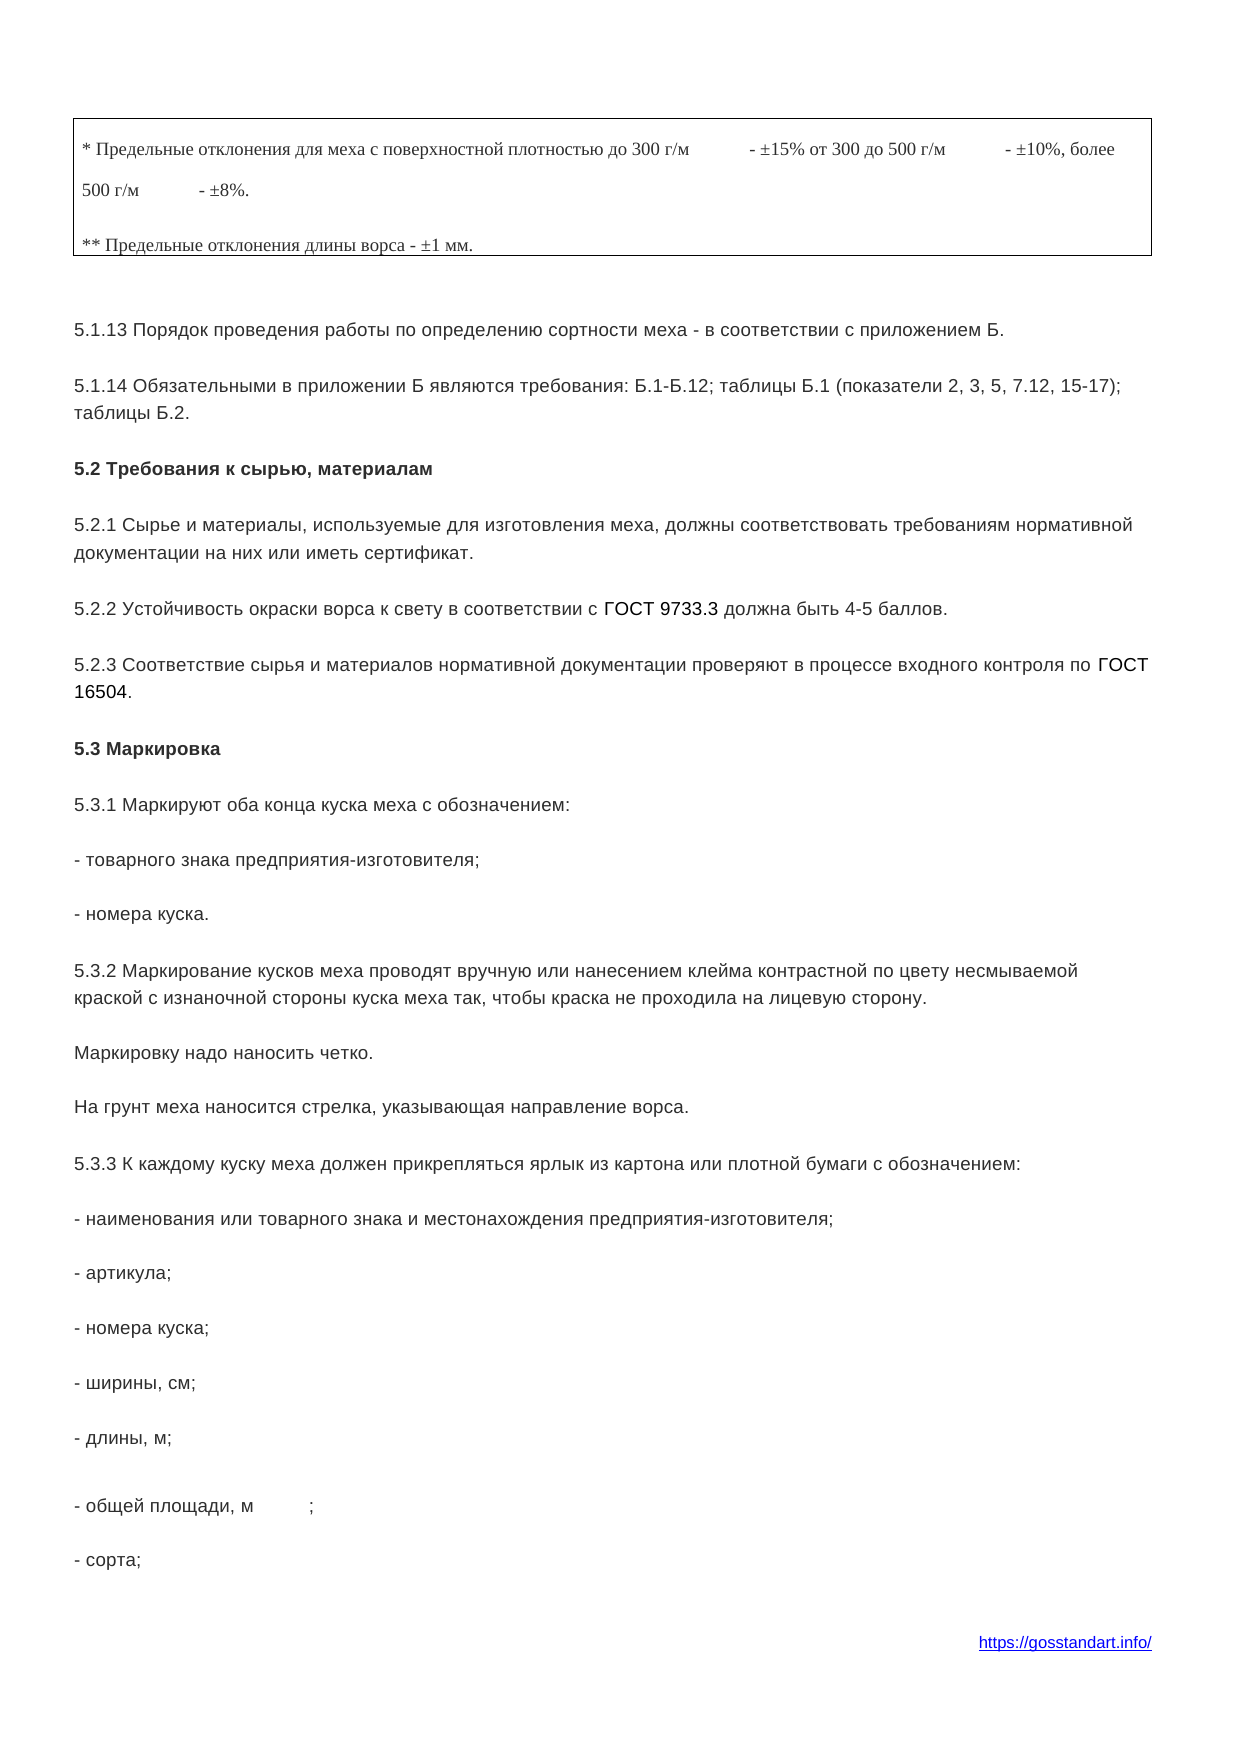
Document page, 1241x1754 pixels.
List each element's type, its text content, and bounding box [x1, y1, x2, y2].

text 5.2 Требования к сырью, материалам [74, 452, 1152, 508]
text 5.3.1 Маркируют оба конца куска меха с обозначением: - товарного знака предприятия-изготовителя; - номера куска. [74, 788, 1152, 953]
text 5.3.2 Маркирование кусков меха проводят вручную или нанесением клейма контрастной по цвету несмываемой краской с изнаночной стороны куска меха так, чтобы краска не проходила на лицевую сторону. Маркировку надо наносить четко. На грунт меха наносится стрелка, указывающая направление ворса. [74, 953, 1152, 1147]
text 5.1.14 Обязательными в приложении Б являются требования: Б.1-Б.12; таблицы Б.1 (показатели 2, 3, 5, 7.12, 15-17); таблицы Б.2. [74, 369, 1152, 452]
text 5.2.1 Сырье и материалы, используемые для изготовления меха, должны соответствовать требованиям нормативной документации на них или иметь сертификат. [74, 508, 1152, 592]
text 5.3 Маркировка [74, 732, 1152, 788]
text 5.1.13 Порядок проведения работы по определению сортности меха - в соответствии с приложением Б. [74, 313, 1152, 369]
text 5.2.3 Соответствие сырья и материалов нормативной документации проверяют в процессе входного контроля по ГОСТ 16504. [74, 648, 1152, 732]
text 5.2.2 Устойчивость окраски ворса к свету в соответствии с ГОСТ 9733.3 должна быть 4-5 баллов. [74, 592, 1152, 648]
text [74, 1147, 1152, 1598]
table_cell * Предельные отклонения для меха с поверхностной плотностью до 300 г/м - ±15% от 300 до 500 г/м - ±10%, более 500 г/м - ±8%. ** Предельные отклонения длины ворса - ±1 мм. [74, 119, 1151, 255]
